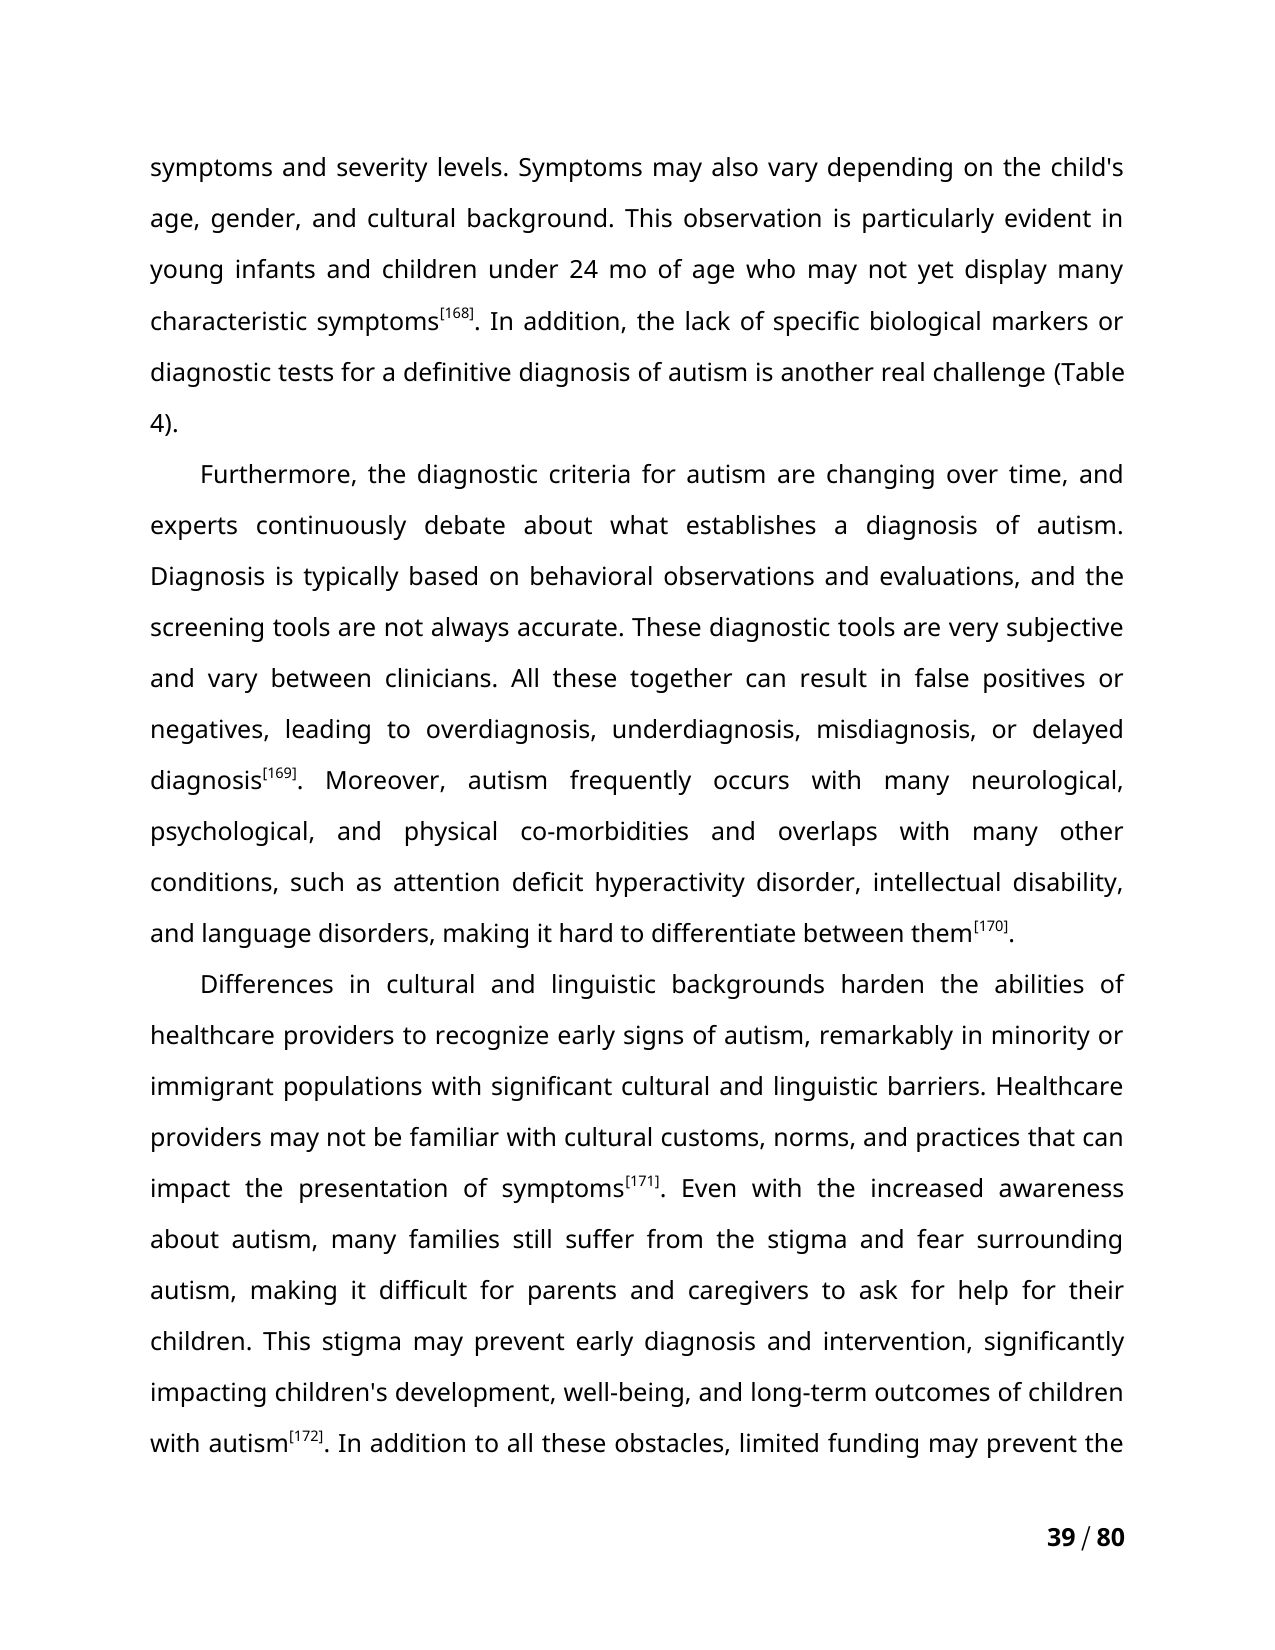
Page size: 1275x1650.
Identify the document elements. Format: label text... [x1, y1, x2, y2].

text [150, 150, 1125, 439]
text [150, 967, 1125, 1460]
text Furthermore, the diagnostic criteria for autism are changing over time, and experts continuously debate about what establishes a diagnosis of autism. Diagnosis is typically based on behavioral observations and evaluations, and the screening tools are not always accurate. These diagnostic tools are very subjective and vary between clinicians. All these together can result in false positives or negatives, leading to overdiagnosis, underdiagnosis, misdiagnosis, or delayed diagnosis[169]. Moreover, autism frequently occurs with many neurological, psychological, and physical co-morbidities and overlaps with many other conditions, such as attention deficit hyperactivity disorder, intellectual disability, and language disorders, making it hard to differentiate between them[170]. [150, 456, 1125, 950]
